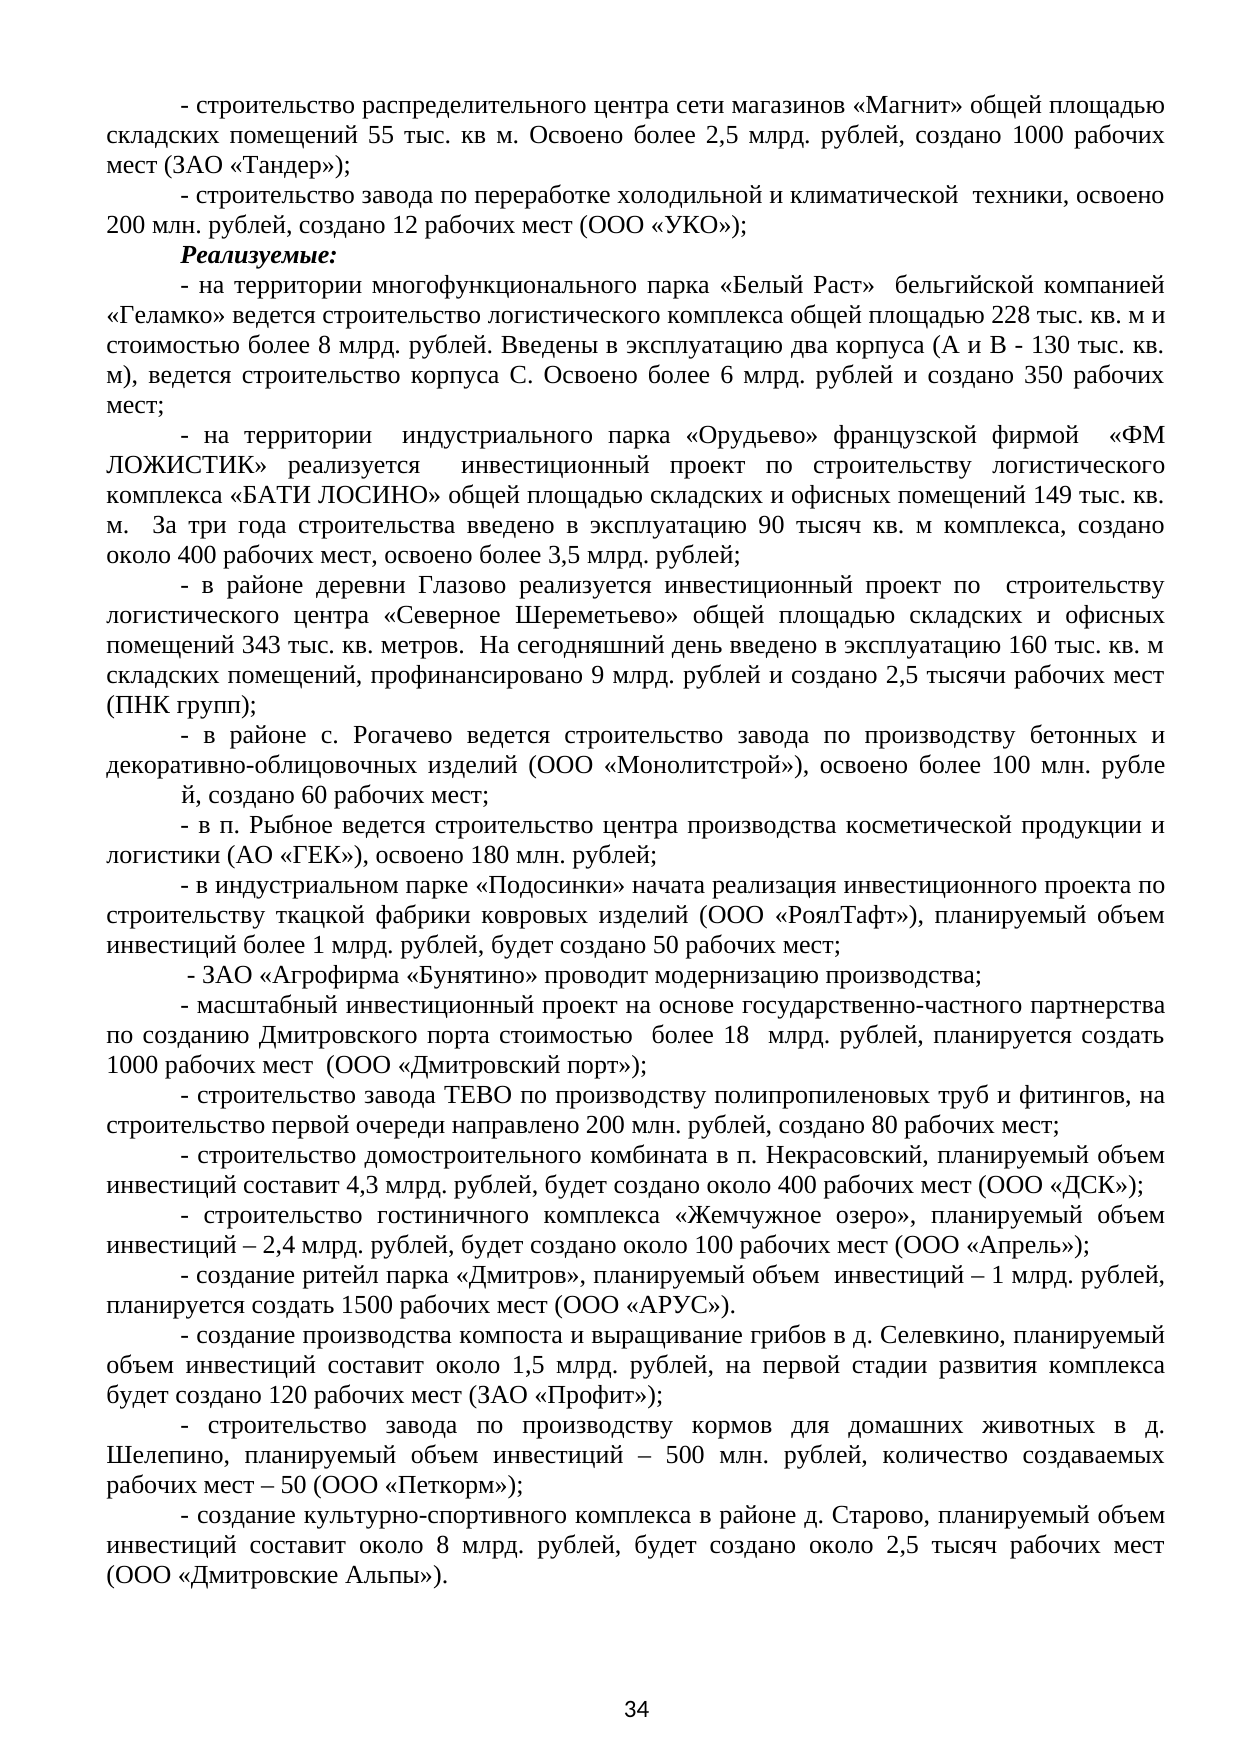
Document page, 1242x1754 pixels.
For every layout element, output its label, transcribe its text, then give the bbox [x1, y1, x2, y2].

text Реализуемые: [106, 239, 1167, 269]
text - в районе деревни Глазово реализуется инвестиционный проект по строительству логистического центра «Северное Шереметьево» общей площадью складских и офисных помещений 343 тыс. кв. метров. На сегодняшний день введено в эксплуатацию 160 тыс. кв. м складских помещений, профинансировано 9 млрд. рублей и создано 2,5 тысячи рабочих мест (ПНК групп); [106, 569, 1167, 719]
text - создание ритейл парка «Дмитров», планируемый объем инвестиций – 1 млрд. рублей, планируется создать 1500 рабочих мест (ООО «АРУС»). [106, 1259, 1167, 1319]
text - строительство распределительного центра сети магазинов «Магнит» общей площадью складских помещений 55 тыс. кв м. Освоено более 2,5 млрд. рублей, создано 1000 рабочих мест (ЗАО «Тандер»); [106, 89, 1167, 179]
text - на территории индустриального парка «Орудьево» французской фирмой «ФМ ЛОЖИСТИК» реализуется инвестиционный проект по строительству логистического комплекса «БАТИ ЛОСИНО» общей площадью складских и офисных помещений 149 тыс. кв. м. За три года строительства введено в эксплуатацию 90 тысяч кв. м комплекса, создано около 400 рабочих мест, освоено более 3,5 млрд. рублей; [106, 419, 1167, 569]
text - строительство завода ТЕВО по производству полипропиленовых труб и фитингов, на строительство первой очереди направлено 200 млн. рублей, создано 80 рабочих мест; [106, 1079, 1167, 1139]
text - создание культурно-спортивного комплекса в районе д. Старово, планируемый объем инвестиций составит около 8 млрд. рублей, будет создано около 2,5 тысяч рабочих мест (ООО «Дмитровские Альпы»). [106, 1499, 1167, 1589]
text - в индустриальном парке «Подосинки» начата реализация инвестиционного проекта по строительству ткацкой фабрики ковровых изделий (ООО «РоялТафт»), планируемый объем инвестиций более 1 млрд. рублей, будет создано 50 рабочих мест; [106, 869, 1167, 959]
text - строительство завода по производству кормов для домашних животных в д. Шелепино, планируемый объем инвестиций – 500 млн. рублей, количество создаваемых рабочих мест – 50 (ООО «Петкорм»); [106, 1409, 1167, 1499]
text - строительство домостроительного комбината в п. Некрасовский, планируемый объем инвестиций составит 4,3 млрд. рублей, будет создано около 400 рабочих мест (ООО «ДСК»); [106, 1139, 1167, 1199]
text - ЗАО «Агрофирма «Бунятино» проводит модернизацию производства; [106, 959, 1167, 989]
text - на территории многофункционального парка «Белый Раст» бельгийской компанией «Геламко» ведется строительство логистического комплекса общей площадью 228 тыс. кв. м и стоимостью более 8 млрд. рублей. Введены в эксплуатацию два корпуса (А и В - 130 тыс. кв. м), ведется строительство корпуса С. Освоено более 6 млрд. рублей и создано 350 рабочих мест; [106, 269, 1167, 419]
text - строительство завода по переработке холодильной и климатической техники, освоено 200 млн. рублей, создано 12 рабочих мест (ООО «УКО»); [106, 179, 1167, 239]
text - в районе с. Рогачево ведется строительство завода по производству бетонных и декоративно-облицовочных изделий (ООО «Монолитстрой»), освоено более 100 млн. рубле й, создано 60 рабочих мест; [106, 719, 1167, 809]
text - строительство гостиничного комплекса «Жемчужное озеро», планируемый объем инвестиций – 2,4 млрд. рублей, будет создано около 100 рабочих мест (ООО «Апрель»); [106, 1199, 1167, 1259]
text - создание производства компоста и выращивание грибов в д. Селевкино, планируемый объем инвестиций составит около 1,5 млрд. рублей, на первой стадии развития комплекса будет создано 120 рабочих мест (ЗАО «Профит»); [106, 1319, 1167, 1409]
text - в п. Рыбное ведется строительство центра производства косметической продукции и логистики (АО «ГЕК»), освоено 180 млн. рублей; [106, 809, 1167, 869]
text - масштабный инвестиционный проект на основе государственно-частного партнерства по созданию Дмитровского порта стоимостью более 18 млрд. рублей, планируется создать 1000 рабочих мест (ООО «Дмитровский порт»); [106, 989, 1167, 1079]
